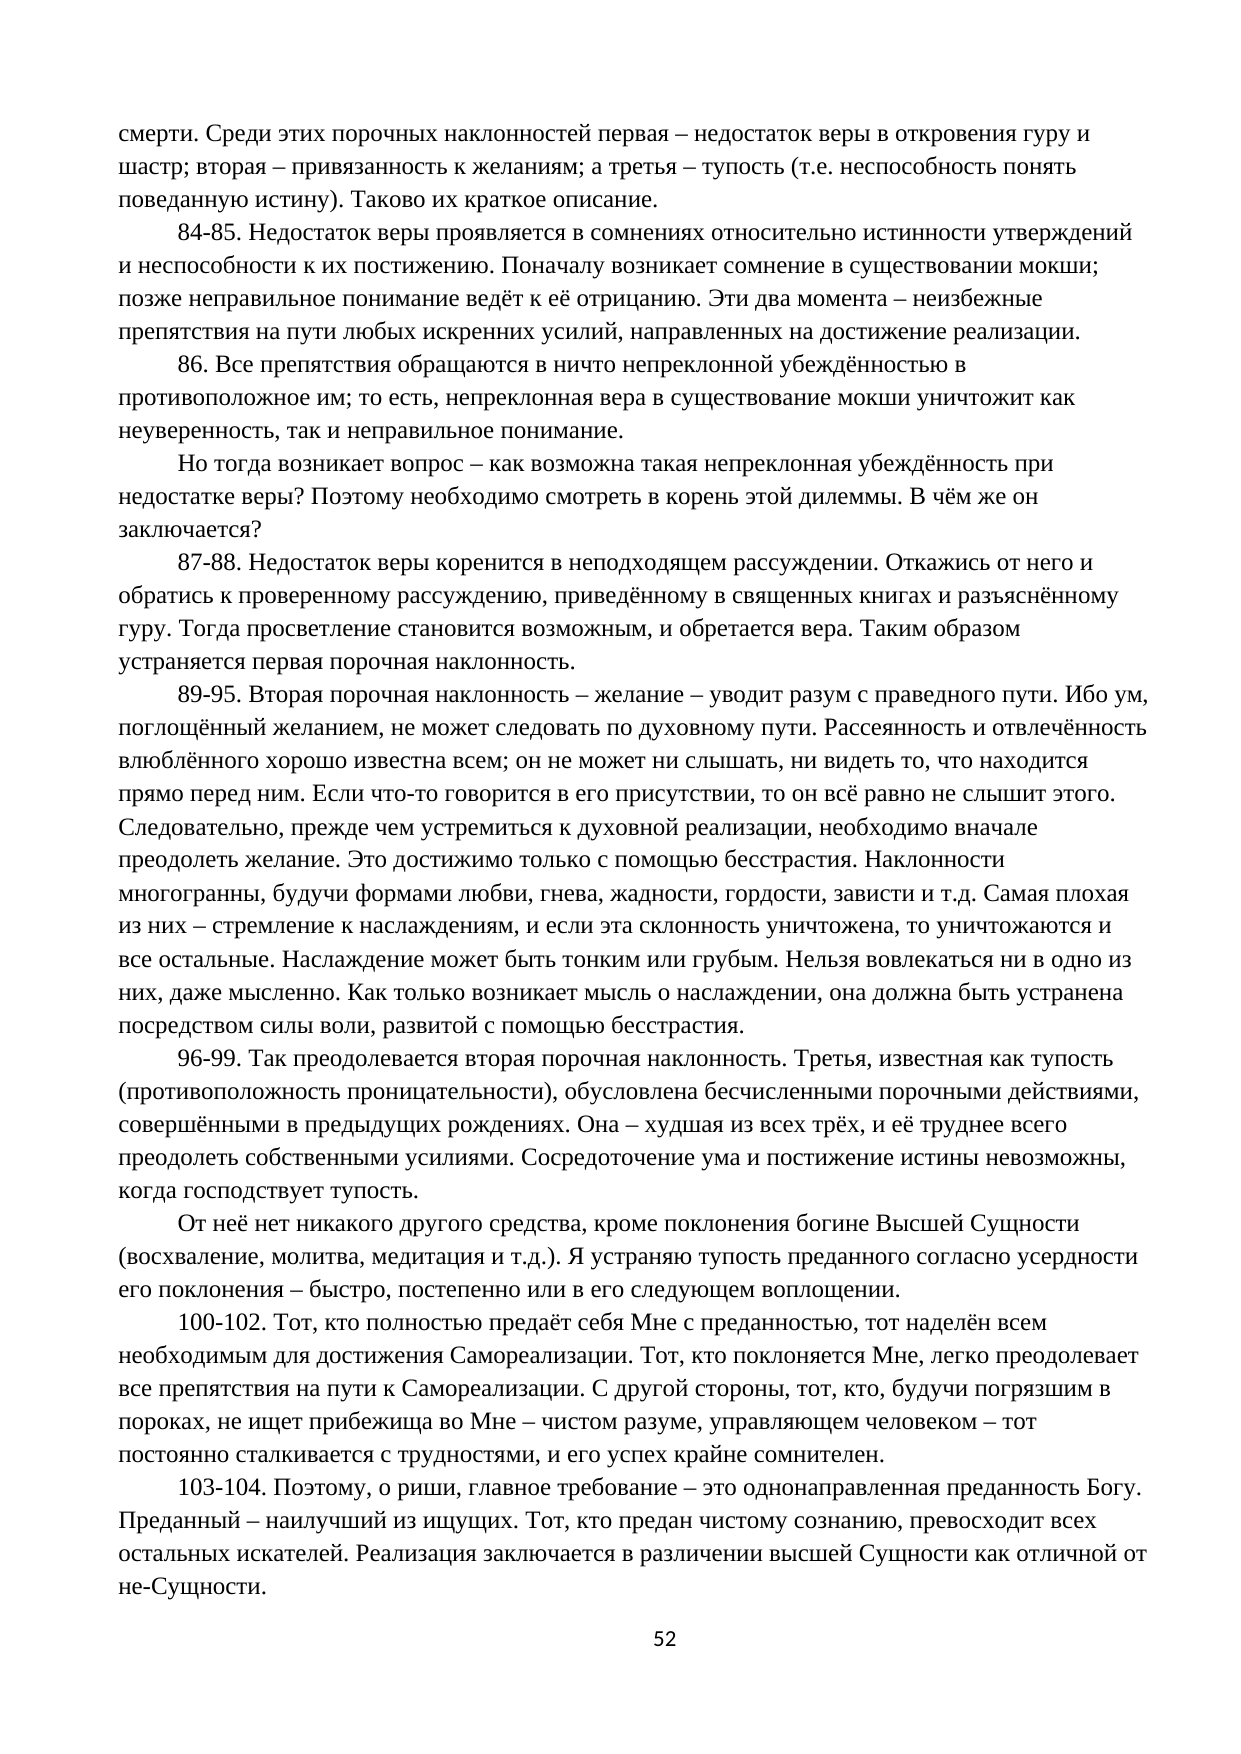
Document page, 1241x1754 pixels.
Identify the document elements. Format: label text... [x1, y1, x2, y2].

text 103-104. Поэтому, о риши, главное требование – это однонаправленная преданность Богу. Преданный – наилучший из ищущих. Тот, кто предан чистому сознанию, превосходит всех остальных искателей. Реализация заключается в различении высшей Сущности как отличной от не-Сущности. [118, 1472, 1152, 1600]
text 96-99. Так преодолевается вторая порочная наклонность. Третья, известная как тупость (противоположность проницательности), обусловлена бесчисленными порочными действиями, совершёнными в предыдущих рождениях. Она – худшая из всех трёх, и её труднее всего преодолеть собственными усилиями. Сосредоточение ума и постижение истины невозможны, когда господствует тупость. [118, 1043, 1152, 1203]
text 87-88. Недостаток веры коренится в неподходящем рассуждении. Откажись от него и обратись к проверенному рассуждению, приведённому в священных книгах и разъяснённому гуру. Тогда просветление становится возможным, и обретается вера. Таким образом устраняется первая порочная наклонность. [118, 547, 1152, 675]
text От неё нет никакого другого средства, кроме поклонения богине Высшей Сущности (восхваление, молитва, медитация и т.д.). Я устраняю тупость преданного согласно усердности его поклонения – быстро, постепенно или в его следующем воплощении. [118, 1208, 1152, 1303]
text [118, 118, 1152, 213]
text Но тогда возникает вопрос – как возможна такая непреклонная убеждённость при недостатке веры? Поэтому необходимо смотреть в корень этой дилеммы. В чём же он заключается? [118, 448, 1152, 543]
text 100-102. Тот, кто полностью предаёт себя Мне с преданностью, тот наделён всем необходимым для достижения Самореализации. Тот, кто поклоняется Мне, легко преодолевает все препятствия на пути к Самореализации. С другой стороны, тот, кто, будучи погрязшим в пороках, не ищет прибежища во Мне – чистом разуме, управляющем человеком – тот постоянно сталкивается с трудностями, и его успех крайне сомнителен. [118, 1307, 1152, 1468]
text 89-95. Вторая порочная наклонность – желание – уводит разум с праведного пути. Ибо ум, поглощённый желанием, не может следовать по духовному пути. Рассеянность и отвлечённость влюблённого хорошо известна всем; он не может ни слышать, ни видеть то, что находится прямо перед ним. Если что-то говорится в его присутствии, то он всё равно не слышит этого. Следовательно, прежде чем устремиться к духовной реализации, необходимо вначале преодолеть желание. Это достижимо только с помощью бесстрастия. Наклонности многогранны, будучи формами любви, гнева, жадности, гордости, зависти и т.д. Самая плохая из них – стремление к наслаждениям, и если эта склонность уничтожена, то уничтожаются и все остальные. Наслаждение может быть тонким или грубым. Нельзя вовлекаться ни в одно из них, даже мысленно. Как только возникает мысль о наслаждении, она должна быть устранена посредством силы воли, развитой с помощью бесстрастия. [118, 679, 1152, 1038]
text 84-85. Недостаток веры проявляется в сомнениях относительно истинности утверждений и неспособности к их постижению. Поначалу возникает сомнение в существовании мокши; позже неправильное понимание ведёт к её отрицанию. Эти два момента – неизбежные препятствия на пути любых искренних усилий, направленных на достижение реализации. [118, 217, 1152, 345]
text 86. Все препятствия обращаются в ничто непреклонной убеждённостью в противоположное им; то есть, непреклонная вера в существование мокши уничтожит как неуверенность, так и неправильное понимание. [118, 349, 1152, 444]
